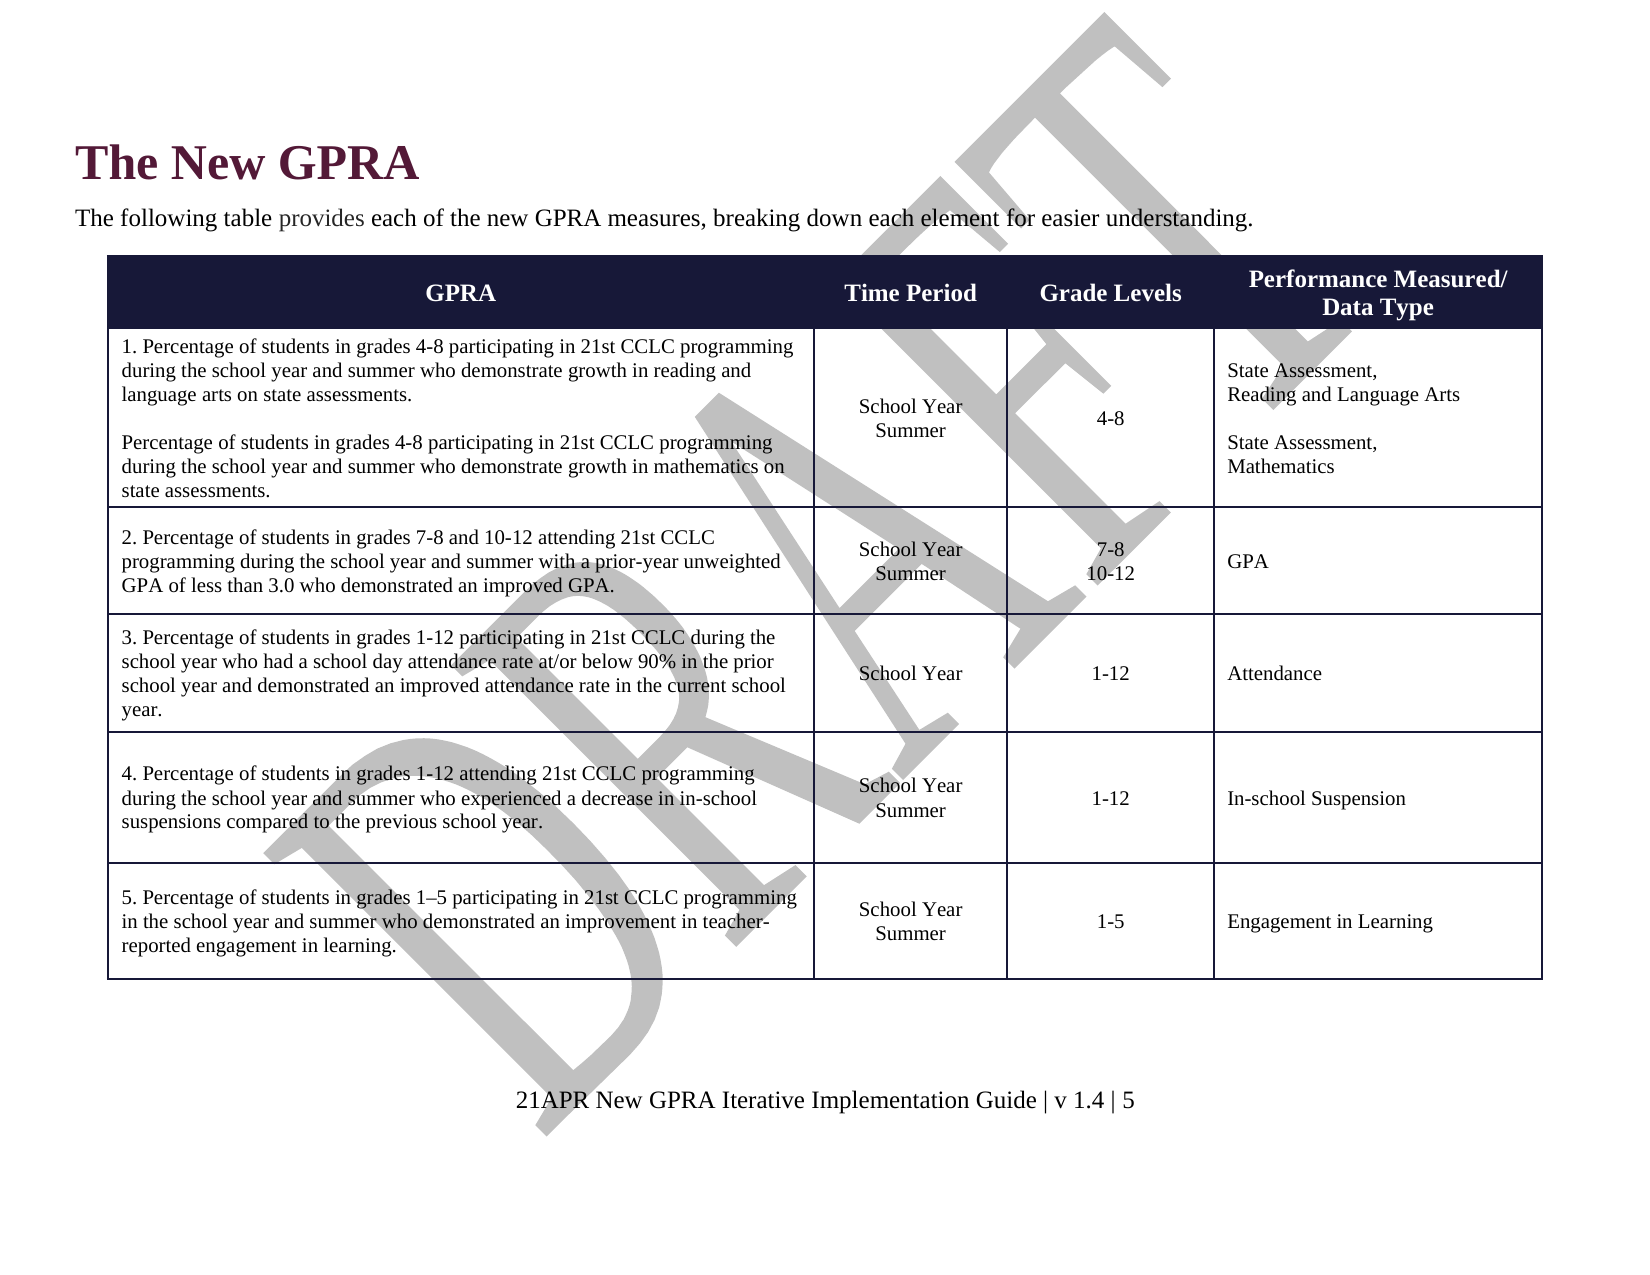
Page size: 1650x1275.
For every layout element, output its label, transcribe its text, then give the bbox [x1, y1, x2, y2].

table_header GPRA [109, 258, 813, 327]
table_cell School Year Summer [815, 329, 1006, 506]
table_cell 3. Percentage of students in grades 1-12 participating in 21st CCLC during the school year who had a school day attendance rate at/or below 90% in the prior school year and demonstrated an improved attendance rate in the current school year. [109, 615, 813, 731]
table_cell GPA [1215, 508, 1541, 613]
table_cell School Year [815, 615, 1006, 731]
table_cell 2. Percentage of students in grades 7-8 and 10-12 attending 21st CCLC programming during the school year and summer with a prior-year unweighted GPA of less than 3.0 who demonstrated an improved GPA. [109, 508, 813, 613]
table_cell 1-12 [1008, 615, 1213, 731]
table_cell 1-5 [1008, 864, 1213, 978]
table_cell School Year Summer [815, 508, 1006, 613]
table_cell 5. Percentage of students in grades 1–5 participating in 21st CCLC programming in the school year and summer who demonstrated an improvement in teacher-reported engagement in learning. [109, 864, 813, 978]
table_cell Engagement in Learning [1215, 864, 1541, 978]
subtitle The New GPRA [75, 133, 1575, 190]
table_cell School Year Summer [815, 733, 1006, 862]
table_cell In-school Suspension [1215, 733, 1541, 862]
table_cell 4. Percentage of students in grades 1-12 attending 21st CCLC programming during the school year and summer who experienced a decrease in in-school suspensions compared to the previous school year. [109, 733, 813, 862]
table_cell 1-12 [1008, 733, 1213, 862]
table_header Performance Measured/ Data Type [1215, 258, 1541, 327]
table_cell 7-8 10-12 [1008, 508, 1213, 613]
table_cell 1. Percentage of students in grades 4-8 participating in 21st CCLC programming during the school year and summer who demonstrate growth in reading and language arts on state assessments. Percentage of students in grades 4-8 participating in 21st CCLC programming during the school year and summer who demonstrate growth in mathematics on state assessments. [109, 329, 813, 506]
table_cell State Assessment, Reading and Language Arts State Assessment, Mathematics [1215, 329, 1541, 506]
table_cell 4-8 [1008, 329, 1213, 506]
text The following table provides each of the new GPRA measures, breaking down each element for easier understanding. [75, 203, 1575, 231]
table_header Grade Levels [1008, 258, 1213, 327]
table_cell School Year Summer [815, 864, 1006, 978]
table_cell Attendance [1215, 615, 1541, 731]
table_header Time Period [815, 258, 1006, 327]
